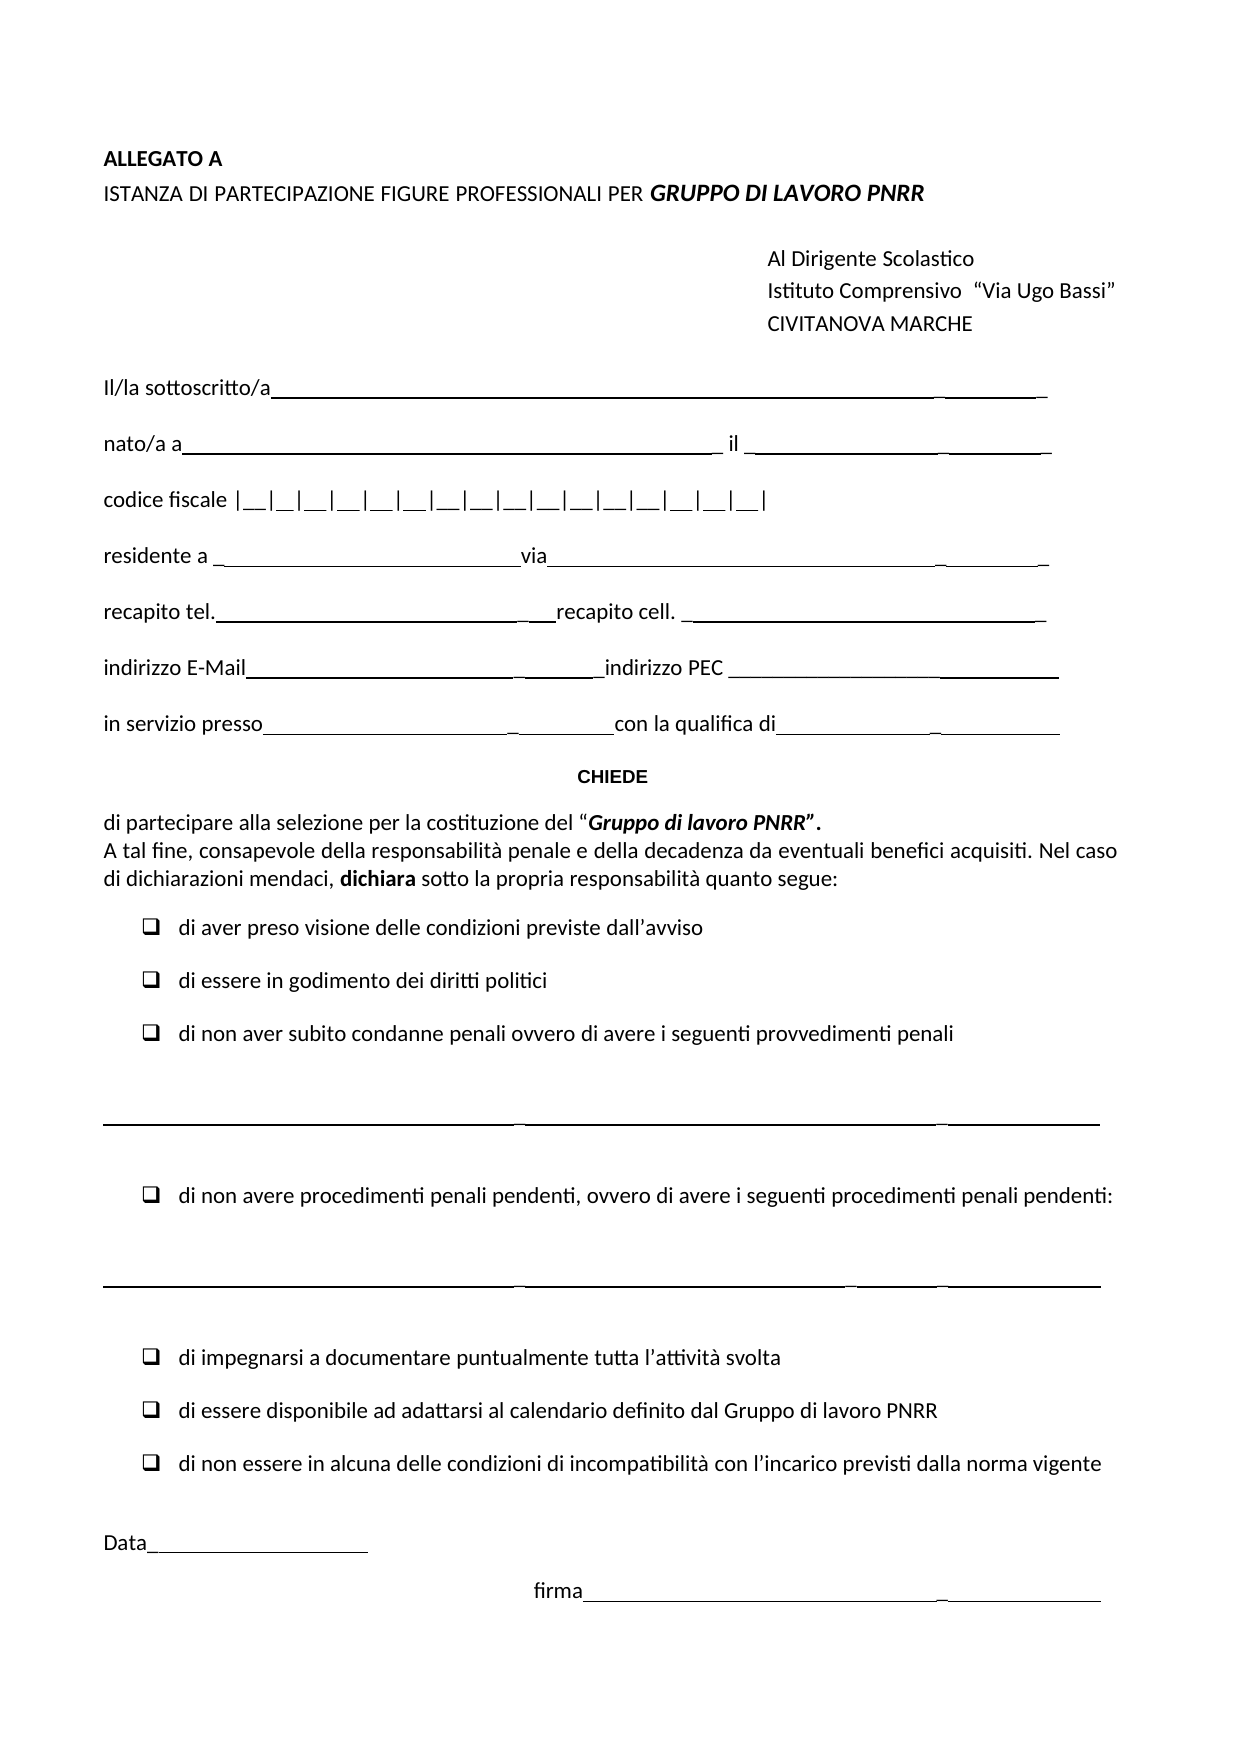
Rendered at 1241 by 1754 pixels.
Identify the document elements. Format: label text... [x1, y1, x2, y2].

text ISTANZA DI PARTECIPAZIONE FIGURE PROFESSIONALI PER GRUPPO DI LAVORO PNRR [103, 177, 1134, 208]
text indirizzo E-Mail _ _indirizzo PEC [103, 653, 1134, 681]
text codice fiscale |__| | | | | |__|__|__|__|__|__|__| | | | [103, 486, 1134, 513]
text in servizio presso _ con la qualifica di _ [103, 709, 1134, 737]
text CIVITANOVA MARCHE [767, 309, 1134, 337]
list di non essere in alcuna delle condizioni di incompatibilità con l’incarico previsti dalla norma vigente [141, 1449, 1134, 1477]
text A tal fine, consapevole della responsabilità penale e della decadenza da eventuali benefici acquisiti. Nel caso di dichiarazioni mendaci, dichiara sotto la propria responsabilità quanto segue: [103, 836, 1132, 892]
list di essere in godimento dei diritti politici [141, 966, 1134, 994]
text nato/a a _ il _ _ _ [103, 429, 1134, 457]
text _ _ _ [103, 1262, 1134, 1290]
text firma _ [533, 1577, 1134, 1604]
text recapito tel. _ recapito cell. _ _ [103, 597, 1134, 625]
list di non aver subito condanne penali ovvero di avere i seguenti provvedimenti penali [141, 1019, 1134, 1047]
text _ _ [103, 1100, 1134, 1128]
list di impegnarsi a documentare puntualmente tutta l’attività svolta [141, 1343, 1134, 1371]
text CHIEDE [473, 765, 752, 787]
text di partecipare alla selezione per la costituzione del “Gruppo di lavoro PNRR”. [103, 808, 1134, 836]
text Istituto Comprensivo “Via Ugo Bassi” [767, 276, 1134, 304]
text residente a _ via _ _ [103, 541, 1134, 569]
text Al Dirigente Scolastico [767, 244, 1134, 272]
list di non avere procedimenti penali pendenti, ovvero di avere i seguenti procedimenti penali pendenti: [141, 1181, 1134, 1209]
list di aver preso visione delle condizioni previste dall’avviso [141, 913, 1134, 941]
list di essere disponibile ad adattarsi al calendario definito dal Gruppo di lavoro PNRR [141, 1396, 1134, 1424]
text Il/la sottoscritto/a _ _ [103, 373, 1134, 401]
subtitle ALLEGATO A [103, 144, 1134, 172]
text Data_ [103, 1528, 1134, 1556]
